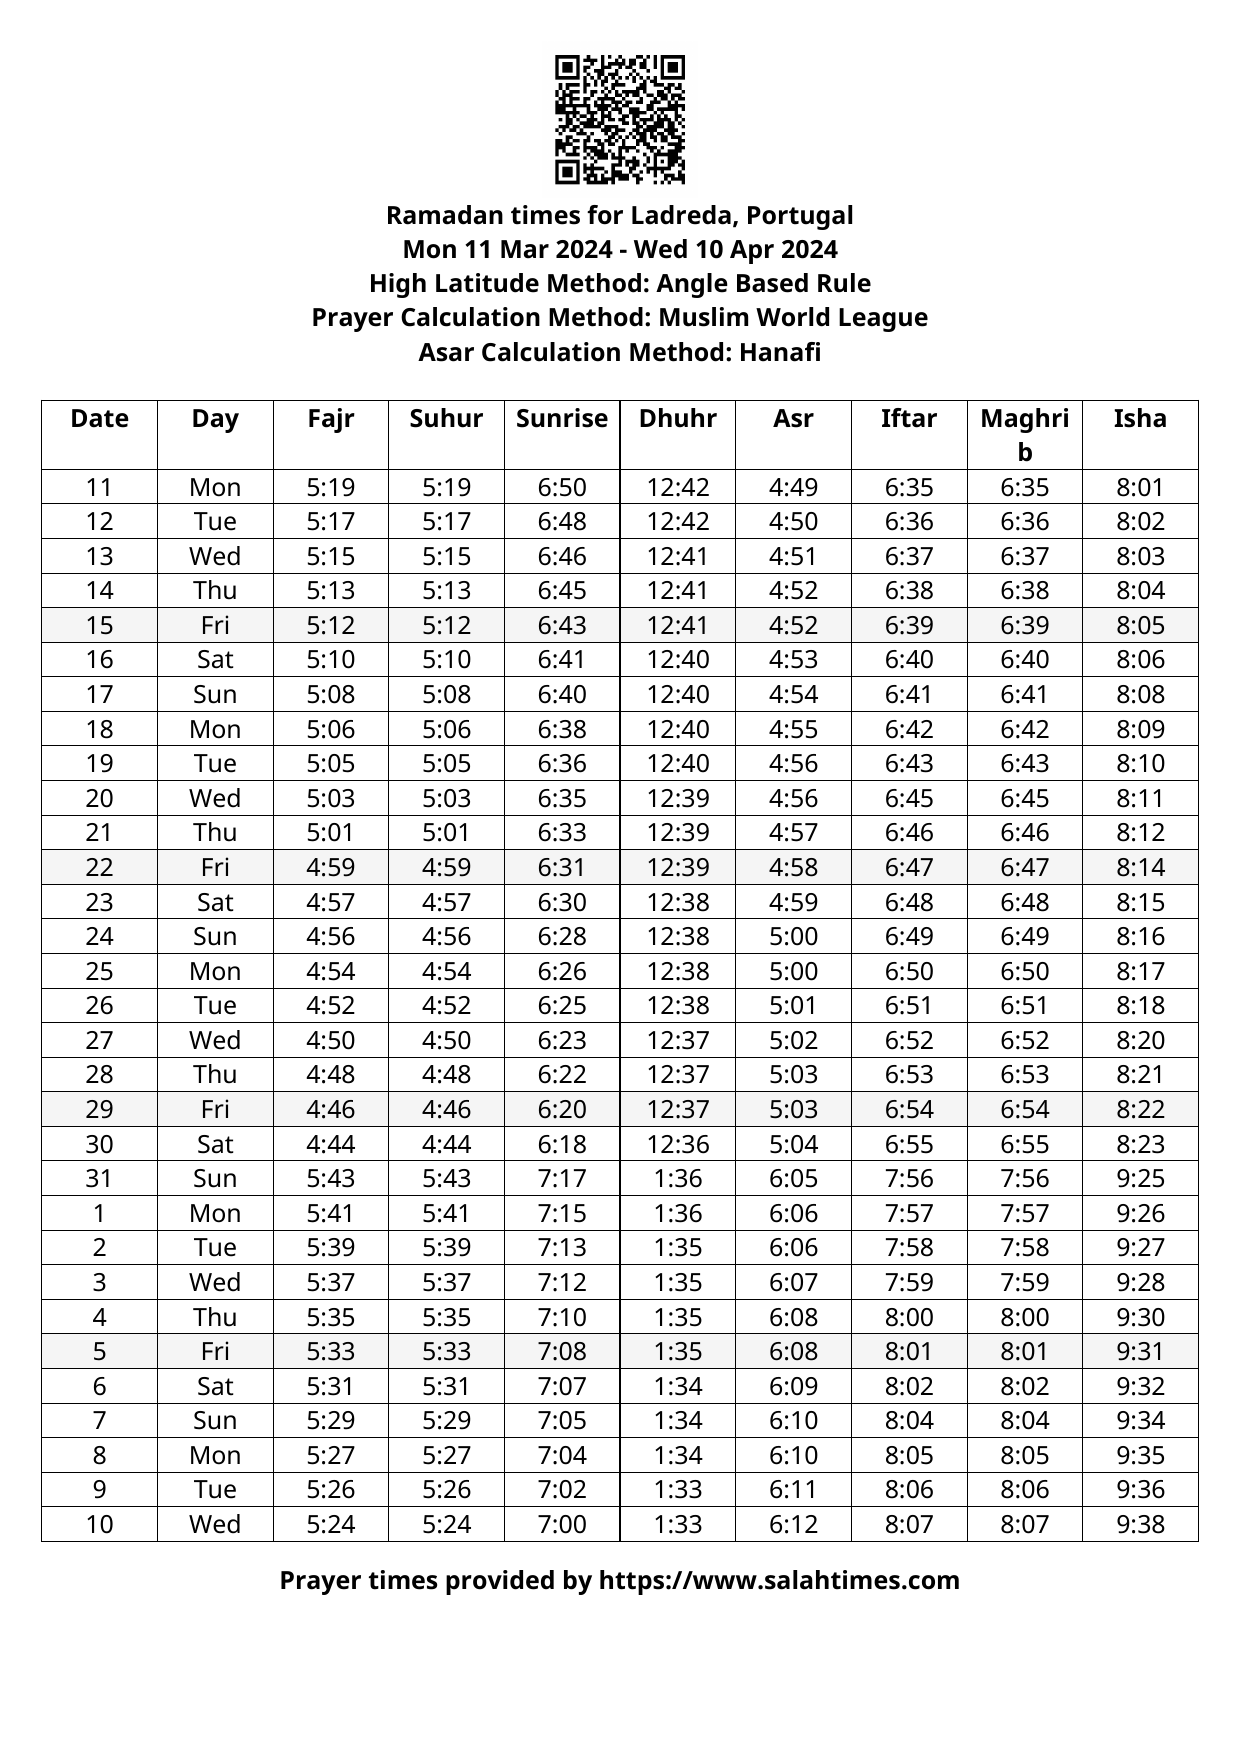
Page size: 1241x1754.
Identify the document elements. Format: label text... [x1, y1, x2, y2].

table_cell 4:48 [389, 1058, 504, 1091]
table_cell 8:14 [1083, 850, 1198, 884]
table_cell Sat [158, 643, 273, 676]
table_cell Wed [158, 1023, 273, 1057]
table_cell 12:36 [621, 1127, 735, 1160]
table_cell 6:51 [852, 989, 967, 1022]
table_cell 1:35 [621, 1300, 735, 1333]
table_cell 9:36 [1083, 1473, 1198, 1506]
table_cell 4:57 [736, 816, 851, 849]
table_cell 14 [42, 574, 157, 607]
table_cell 7:00 [505, 1507, 619, 1541]
picture [542, 41, 699, 198]
table_cell 4:56 [274, 919, 388, 953]
table_cell Fri [158, 850, 273, 884]
table_cell 7:56 [852, 1161, 967, 1195]
table_cell 8:01 [968, 1334, 1082, 1368]
table_cell 9:32 [1083, 1369, 1198, 1402]
table_cell 8:01 [852, 1334, 967, 1368]
table_cell 5:04 [736, 1127, 851, 1160]
table_cell 6:55 [968, 1127, 1082, 1160]
table_cell 6:50 [505, 470, 619, 503]
table_cell 4:52 [736, 574, 851, 607]
table_cell 6:43 [505, 608, 619, 642]
table_cell 8:17 [1083, 954, 1198, 987]
table_cell 6:35 [968, 470, 1082, 503]
table_cell 12:38 [621, 885, 735, 918]
table_cell 6:50 [968, 954, 1082, 987]
table_cell 8:08 [1083, 677, 1198, 711]
table_cell 6:26 [505, 954, 619, 987]
table_cell 27 [42, 1023, 157, 1057]
table_cell 4:52 [274, 989, 388, 1022]
table_cell 6:10 [736, 1404, 851, 1437]
table_cell 6:36 [505, 746, 619, 780]
table_cell 6:51 [968, 989, 1082, 1022]
table_cell 6:46 [852, 816, 967, 849]
table_cell 16 [42, 643, 157, 676]
table_cell 6:48 [968, 885, 1082, 918]
table_cell Sun [158, 1161, 273, 1195]
table_cell 6:37 [968, 539, 1082, 572]
table_cell Wed [158, 781, 273, 814]
table_cell 4:49 [736, 470, 851, 503]
table_cell 12:38 [621, 989, 735, 1022]
table_cell Thu [158, 1300, 273, 1333]
table_cell 8:07 [852, 1507, 967, 1541]
table_cell Sun [158, 677, 273, 711]
table_cell 6:22 [505, 1058, 619, 1091]
table_cell 6:35 [505, 781, 619, 814]
table_cell 5:19 [274, 470, 388, 503]
table_cell 9:38 [1083, 1507, 1198, 1541]
table_cell 1:34 [621, 1404, 735, 1437]
table_cell 7:12 [505, 1265, 619, 1299]
table_cell 5:12 [389, 608, 504, 642]
table_cell 6:48 [505, 504, 619, 538]
table_cell 8:16 [1083, 919, 1198, 953]
table_cell 7:58 [852, 1231, 967, 1264]
table_cell 6:52 [852, 1023, 967, 1057]
table_cell 6:41 [852, 677, 967, 711]
table_header Isha [1083, 401, 1198, 469]
table_cell Mon [158, 470, 273, 503]
table_cell 6:31 [505, 850, 619, 884]
table_cell 6:40 [852, 643, 967, 676]
table_cell 5:29 [274, 1404, 388, 1437]
table_cell 4:54 [274, 954, 388, 987]
table_cell 4:59 [274, 850, 388, 884]
table_cell 4:44 [274, 1127, 388, 1160]
table_cell 6:39 [852, 608, 967, 642]
table_cell 28 [42, 1058, 157, 1091]
table_cell 6:47 [852, 850, 967, 884]
table_cell 5:31 [274, 1369, 388, 1402]
table_cell 5:12 [274, 608, 388, 642]
table_cell 8:05 [1083, 608, 1198, 642]
table_cell 23 [42, 885, 157, 918]
table_cell 4:56 [736, 746, 851, 780]
table_cell 4:50 [736, 504, 851, 538]
table_cell 8:06 [968, 1473, 1082, 1506]
table_cell 6:06 [736, 1231, 851, 1264]
table_cell 5:26 [389, 1473, 504, 1506]
table_cell 8:12 [1083, 816, 1198, 849]
table_cell 5:01 [389, 816, 504, 849]
table_cell 6:38 [968, 574, 1082, 607]
table_cell 8:22 [1083, 1092, 1198, 1126]
table_cell 6:46 [968, 816, 1082, 849]
table_cell 6:18 [505, 1127, 619, 1160]
table_cell 1:33 [621, 1473, 735, 1506]
table_cell 29 [42, 1092, 157, 1126]
table_cell 15 [42, 608, 157, 642]
table_cell 6:45 [968, 781, 1082, 814]
table_cell 4:44 [389, 1127, 504, 1160]
table_cell 6:09 [736, 1369, 851, 1402]
table_cell 6:12 [736, 1507, 851, 1541]
table_cell 5:01 [736, 989, 851, 1022]
table_cell 8:02 [852, 1369, 967, 1402]
table_cell 31 [42, 1161, 157, 1195]
table_cell Sun [158, 1404, 273, 1437]
table_cell 5:41 [274, 1196, 388, 1229]
table_cell 6:45 [852, 781, 967, 814]
table_cell 4:51 [736, 539, 851, 572]
table_cell 5:00 [736, 954, 851, 987]
table_cell Wed [158, 1507, 273, 1541]
table_cell 4:52 [389, 989, 504, 1022]
table_cell 5:06 [274, 712, 388, 745]
table_cell Wed [158, 1265, 273, 1299]
table_cell 7:59 [968, 1265, 1082, 1299]
table_cell 11 [42, 470, 157, 503]
table_cell Sun [158, 919, 273, 953]
table_cell 6:48 [852, 885, 967, 918]
table_cell 6:53 [968, 1058, 1082, 1091]
table_cell 1:35 [621, 1334, 735, 1368]
table_cell 8:01 [1083, 470, 1198, 503]
table_cell 7:10 [505, 1300, 619, 1333]
table_cell 5:35 [389, 1300, 504, 1333]
table_cell 12 [42, 504, 157, 538]
table_cell 7:08 [505, 1334, 619, 1368]
table_cell 8:05 [852, 1438, 967, 1472]
table_cell 4:46 [274, 1092, 388, 1126]
table_cell 8:05 [968, 1438, 1082, 1472]
table_cell Tue [158, 1473, 273, 1506]
table_cell 12:38 [621, 919, 735, 953]
table_cell 4:59 [736, 885, 851, 918]
table_cell 5:13 [389, 574, 504, 607]
table_cell 5:39 [389, 1231, 504, 1264]
table_cell Fri [158, 1334, 273, 1368]
table_cell 1:34 [621, 1438, 735, 1472]
table_cell 5:05 [389, 746, 504, 780]
table_cell 5:10 [274, 643, 388, 676]
table_cell 30 [42, 1127, 157, 1160]
table_cell 12:38 [621, 954, 735, 987]
table_cell 1 [42, 1196, 157, 1229]
table_cell Fri [158, 608, 273, 642]
table_cell 5:08 [389, 677, 504, 711]
table_cell 24 [42, 919, 157, 953]
table_cell 5:41 [389, 1196, 504, 1229]
table_cell 7:58 [968, 1231, 1082, 1264]
table_cell 6:36 [852, 504, 967, 538]
table_cell 9:27 [1083, 1231, 1198, 1264]
table_cell 4 [42, 1300, 157, 1333]
table_cell 9:34 [1083, 1404, 1198, 1437]
table_cell 8:21 [1083, 1058, 1198, 1091]
table_cell Tue [158, 746, 273, 780]
table_cell 5:06 [389, 712, 504, 745]
table_cell 6:08 [736, 1300, 851, 1333]
table_cell 25 [42, 954, 157, 987]
table_cell 5:03 [736, 1092, 851, 1126]
table_cell Tue [158, 504, 273, 538]
table_cell 5:05 [274, 746, 388, 780]
text High Latitude Method: Angle Based Rule [42, 266, 1198, 300]
table_header Day [158, 401, 273, 469]
table_cell 8 [42, 1438, 157, 1472]
table_cell 6:11 [736, 1473, 851, 1506]
table_cell 5:19 [389, 470, 504, 503]
table_cell 10 [42, 1507, 157, 1541]
table_cell 5:24 [274, 1507, 388, 1541]
table_cell 6:30 [505, 885, 619, 918]
table_cell 4:54 [736, 677, 851, 711]
table_cell 6:45 [505, 574, 619, 607]
table_cell 7:02 [505, 1473, 619, 1506]
text Prayer Calculation Method: Muslim World League [42, 300, 1198, 334]
table_cell Thu [158, 574, 273, 607]
table_cell 5:02 [736, 1023, 851, 1057]
table_cell 7:17 [505, 1161, 619, 1195]
table_header Fajr [274, 401, 388, 469]
table_cell 13 [42, 539, 157, 572]
table_cell 12:40 [621, 746, 735, 780]
table_cell 5:03 [389, 781, 504, 814]
table_cell Sat [158, 885, 273, 918]
table_cell 5:43 [389, 1161, 504, 1195]
table_cell 5:17 [274, 504, 388, 538]
table_cell 1:36 [621, 1161, 735, 1195]
table_cell 9:25 [1083, 1161, 1198, 1195]
table_cell 5:43 [274, 1161, 388, 1195]
table_cell 6:20 [505, 1092, 619, 1126]
table_cell 6:49 [852, 919, 967, 953]
table_cell Tue [158, 989, 273, 1022]
table_cell 8:02 [1083, 504, 1198, 538]
table_cell 5:01 [274, 816, 388, 849]
table_cell 22 [42, 850, 157, 884]
table_cell 5:29 [389, 1404, 504, 1437]
table_cell 4:59 [389, 850, 504, 884]
table_cell 7:57 [968, 1196, 1082, 1229]
table_cell 6:53 [852, 1058, 967, 1091]
table_cell 18 [42, 712, 157, 745]
table_cell 6:55 [852, 1127, 967, 1160]
table_cell 12:37 [621, 1092, 735, 1126]
table_cell 6:38 [505, 712, 619, 745]
table_cell 6:52 [968, 1023, 1082, 1057]
table_cell 8:03 [1083, 539, 1198, 572]
table_cell 6:40 [968, 643, 1082, 676]
table_cell 5:15 [274, 539, 388, 572]
text Asar Calculation Method: Hanafi [42, 334, 1198, 368]
table_cell 7:56 [968, 1161, 1082, 1195]
table_cell 6:43 [968, 746, 1082, 780]
table_header Asr [736, 401, 851, 469]
table_cell 8:10 [1083, 746, 1198, 780]
table_cell 5:39 [274, 1231, 388, 1264]
table_cell 9:26 [1083, 1196, 1198, 1229]
table_cell 6:05 [736, 1161, 851, 1195]
table_cell 9 [42, 1473, 157, 1506]
table_cell 2 [42, 1231, 157, 1264]
table_cell 6:23 [505, 1023, 619, 1057]
table_cell 6 [42, 1369, 157, 1402]
table_cell 9:31 [1083, 1334, 1198, 1368]
table_cell 4:57 [274, 885, 388, 918]
table_cell 5 [42, 1334, 157, 1368]
table_cell Sat [158, 1127, 273, 1160]
table_cell 6:54 [852, 1092, 967, 1126]
table_cell 12:41 [621, 574, 735, 607]
table_cell 7:13 [505, 1231, 619, 1264]
table_cell 8:04 [852, 1404, 967, 1437]
table_cell Mon [158, 712, 273, 745]
table_cell 6:41 [968, 677, 1082, 711]
table_cell 19 [42, 746, 157, 780]
table_cell 1:33 [621, 1507, 735, 1541]
table_cell 12:41 [621, 608, 735, 642]
table_cell 6:35 [852, 470, 967, 503]
table_cell 12:37 [621, 1023, 735, 1057]
table_cell 6:36 [968, 504, 1082, 538]
table_cell 8:06 [1083, 643, 1198, 676]
table_cell 6:07 [736, 1265, 851, 1299]
table_cell 5:31 [389, 1369, 504, 1402]
table_cell 6:42 [852, 712, 967, 745]
table_cell 5:15 [389, 539, 504, 572]
table_cell 12:41 [621, 539, 735, 572]
table_header Maghrib [968, 401, 1082, 469]
table_cell 17 [42, 677, 157, 711]
table_cell 6:42 [968, 712, 1082, 745]
table_cell 5:26 [274, 1473, 388, 1506]
table_cell 5:37 [389, 1265, 504, 1299]
table_cell 4:52 [736, 608, 851, 642]
table_cell 8:04 [968, 1404, 1082, 1437]
table_cell 5:17 [389, 504, 504, 538]
table_cell 4:56 [736, 781, 851, 814]
table_cell Thu [158, 1058, 273, 1091]
table_cell 6:47 [968, 850, 1082, 884]
table_cell 5:27 [389, 1438, 504, 1472]
table_cell 5:03 [736, 1058, 851, 1091]
table_cell 6:49 [968, 919, 1082, 953]
table_cell 4:56 [389, 919, 504, 953]
table_cell 21 [42, 816, 157, 849]
table_cell 1:36 [621, 1196, 735, 1229]
table_cell 8:11 [1083, 781, 1198, 814]
table_cell Thu [158, 816, 273, 849]
table_cell 1:35 [621, 1231, 735, 1264]
table_cell 6:54 [968, 1092, 1082, 1126]
table_cell 5:10 [389, 643, 504, 676]
table_cell 5:03 [274, 781, 388, 814]
table_cell 4:58 [736, 850, 851, 884]
table_cell 8:06 [852, 1473, 967, 1506]
table_cell 4:53 [736, 643, 851, 676]
table_cell 8:15 [1083, 885, 1198, 918]
table_header Date [42, 401, 157, 469]
table_cell 7:05 [505, 1404, 619, 1437]
table_cell 6:06 [736, 1196, 851, 1229]
table_cell 3 [42, 1265, 157, 1299]
table_cell 5:27 [274, 1438, 388, 1472]
text Mon 11 Mar 2024 - Wed 10 Apr 2024 [42, 232, 1198, 266]
table_cell 8:20 [1083, 1023, 1198, 1057]
table_cell 5:00 [736, 919, 851, 953]
table_cell 1:35 [621, 1265, 735, 1299]
table_cell 6:25 [505, 989, 619, 1022]
table_cell 6:46 [505, 539, 619, 572]
table_cell 6:28 [505, 919, 619, 953]
table_cell 8:23 [1083, 1127, 1198, 1160]
table_cell 5:24 [389, 1507, 504, 1541]
table_cell 6:50 [852, 954, 967, 987]
table_cell Fri [158, 1092, 273, 1126]
table_cell 5:33 [389, 1334, 504, 1368]
table_cell 9:30 [1083, 1300, 1198, 1333]
table_header Sunrise [505, 401, 619, 469]
table_cell 4:55 [736, 712, 851, 745]
table_cell Mon [158, 954, 273, 987]
table_cell 12:42 [621, 504, 735, 538]
table_cell 12:42 [621, 470, 735, 503]
table_cell 7:57 [852, 1196, 967, 1229]
table_cell Mon [158, 1196, 273, 1229]
table_header Suhur [389, 401, 504, 469]
table_cell 12:39 [621, 816, 735, 849]
table_cell 7:07 [505, 1369, 619, 1402]
table_cell Sat [158, 1369, 273, 1402]
table_cell 4:54 [389, 954, 504, 987]
table_cell Mon [158, 1438, 273, 1472]
table_cell 1:34 [621, 1369, 735, 1402]
table_cell 6:10 [736, 1438, 851, 1472]
table_cell 6:08 [736, 1334, 851, 1368]
table_cell 26 [42, 989, 157, 1022]
table_cell 8:04 [1083, 574, 1198, 607]
table_cell 4:48 [274, 1058, 388, 1091]
table_cell 12:40 [621, 712, 735, 745]
table_cell 20 [42, 781, 157, 814]
table_cell 8:00 [968, 1300, 1082, 1333]
table_cell Wed [158, 539, 273, 572]
text Prayer times provided by https://www.salahtimes.com [42, 1563, 1198, 1597]
table_cell 8:18 [1083, 989, 1198, 1022]
text Ramadan times for Ladreda, Portugal [42, 198, 1198, 232]
table_header Dhuhr [621, 401, 735, 469]
table_cell 5:08 [274, 677, 388, 711]
table_cell 7:04 [505, 1438, 619, 1472]
table_cell 12:40 [621, 677, 735, 711]
table_cell 7:15 [505, 1196, 619, 1229]
table_cell 7 [42, 1404, 157, 1437]
table_cell 6:41 [505, 643, 619, 676]
table_cell 9:28 [1083, 1265, 1198, 1299]
table_cell 5:37 [274, 1265, 388, 1299]
table_cell 8:02 [968, 1369, 1082, 1402]
table_cell 5:33 [274, 1334, 388, 1368]
table_cell 4:46 [389, 1092, 504, 1126]
table_cell 5:13 [274, 574, 388, 607]
table_cell 8:09 [1083, 712, 1198, 745]
table_cell 12:40 [621, 643, 735, 676]
table_cell 6:39 [968, 608, 1082, 642]
table_cell 6:37 [852, 539, 967, 572]
table_cell 9:35 [1083, 1438, 1198, 1472]
table_cell 4:50 [274, 1023, 388, 1057]
table_cell 4:50 [389, 1023, 504, 1057]
table_cell Tue [158, 1231, 273, 1264]
table_header Iftar [852, 401, 967, 469]
table_cell 6:33 [505, 816, 619, 849]
table_cell 12:37 [621, 1058, 735, 1091]
table_cell 7:59 [852, 1265, 967, 1299]
table_cell 6:38 [852, 574, 967, 607]
table_cell 6:40 [505, 677, 619, 711]
table_cell 8:07 [968, 1507, 1082, 1541]
table_cell 12:39 [621, 781, 735, 814]
table_cell 4:57 [389, 885, 504, 918]
table_cell 8:00 [852, 1300, 967, 1333]
table_cell 12:39 [621, 850, 735, 884]
table_cell 6:43 [852, 746, 967, 780]
table_cell 5:35 [274, 1300, 388, 1333]
